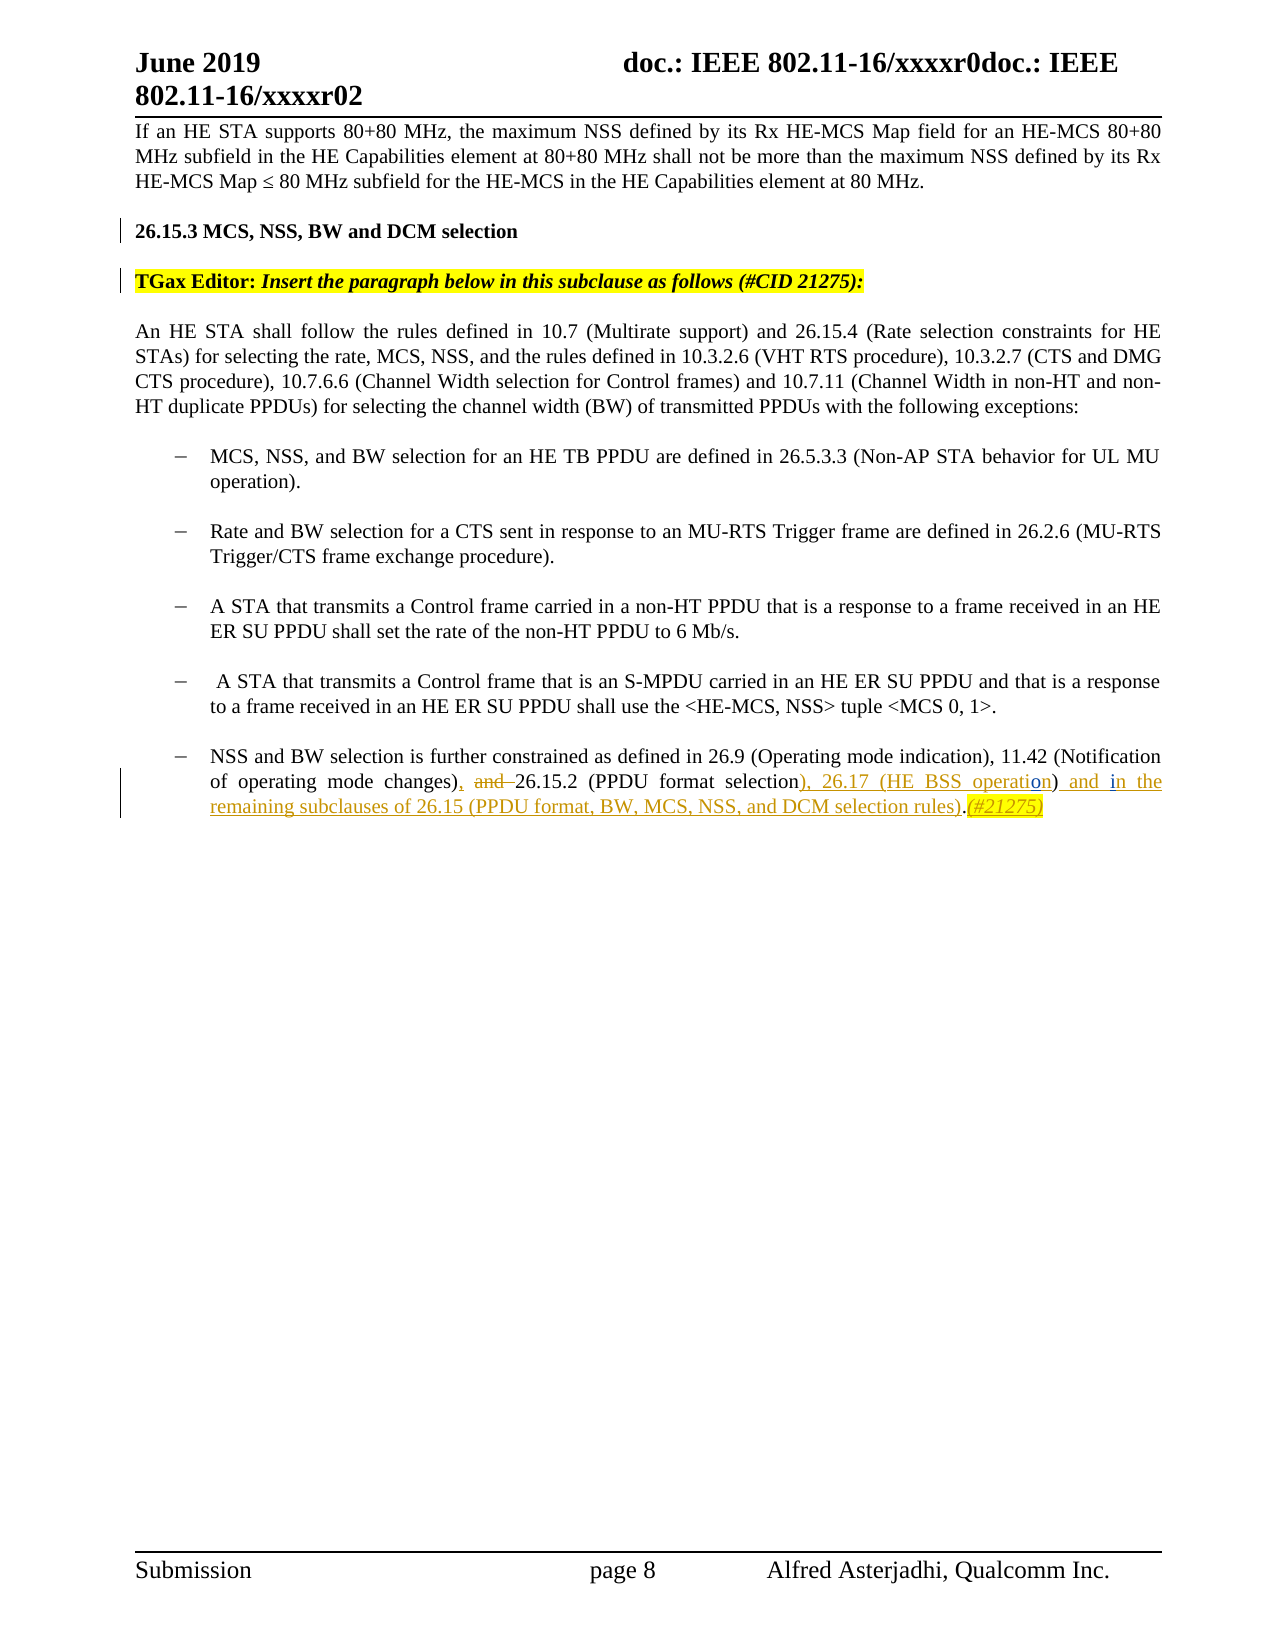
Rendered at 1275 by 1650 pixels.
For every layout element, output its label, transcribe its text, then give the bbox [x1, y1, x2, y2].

text 26.15.3 MCS, NSS, BW and DCM selection [135, 218, 1162, 243]
list Rate and BW selection for a CTS sent in response to an MU-RTS Trigger frame are defined in 26.2.6 (MU-RTS Trigger/CTS frame exchange procedure). [172, 518, 1162, 568]
list MCS, NSS, and BW selection for an HE TB PPDU are defined in 26.5.3.3 (Non-AP STA behavior for UL MU operation). [172, 443, 1162, 493]
text If an HE STA supports 80+80 MHz, the maximum NSS defined by its Rx HE-MCS Map field for an HE-MCS 80+80 MHz subfield in the HE Capabilities element at 80+80 MHz shall not be more than the maximum NSS defined by its Rx HE-MCS Map ≤ 80 MHz subfield for the HE-MCS in the HE Capabilities element at 80 MHz. [135, 118, 1162, 193]
list A STA that transmits a Control frame that is an S-MPDU carried in an HE ER SU PPDU and that is a response to a frame received in an HE ER SU PPDU shall use the <HE-MCS, NSS> tuple <MCS 0, 1>. [172, 668, 1162, 718]
list A STA that transmits a Control frame carried in a non-HT PPDU that is a response to a frame received in an HE ER SU PPDU shall set the rate of the non-HT PPDU to 6 Mb/s. [172, 593, 1162, 643]
text An HE STA shall follow the rules defined in 10.7 (Multirate support) and 26.15.4 (Rate selection constraints for HE STAs) for selecting the rate, MCS, NSS, and the rules defined in 10.3.2.6 (VHT RTS procedure), 10.3.2.7 (CTS and DMG CTS procedure), 10.7.6.6 (Channel Width selection for Control frames) and 10.7.11 (Channel Width in non-HT and non-HT duplicate PPDUs) for selecting the channel width (BW) of transmitted PPDUs with the following exceptions: [135, 318, 1162, 418]
list NSS and BW selection is further constrained as defined in 26.9 (Operating mode indication), 11.42 (Notification of operating mode changes) 26.15.2 (PPDU format selection). [172, 743, 1162, 818]
list TGax Editor: Insert the paragraph below in this subclause as follows (#CID 21275): [135, 268, 1162, 293]
